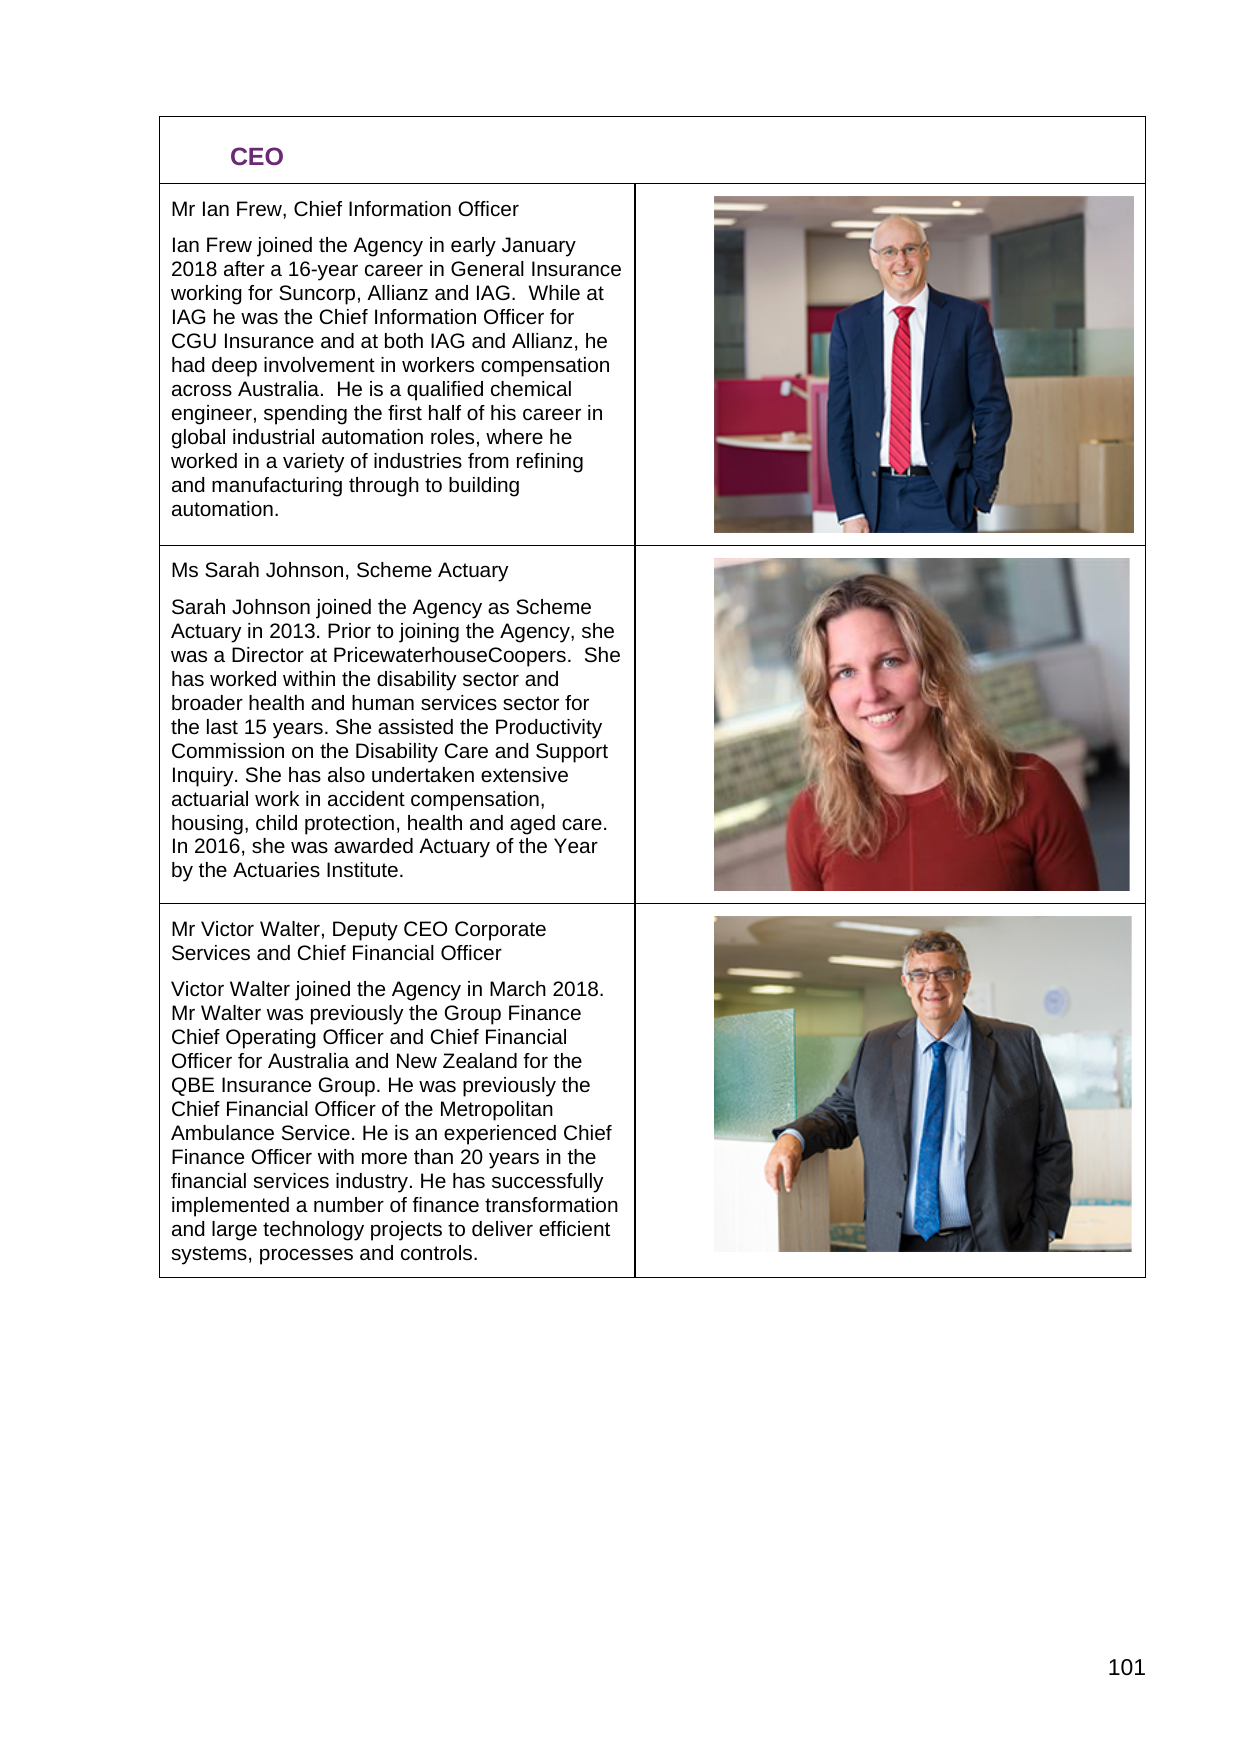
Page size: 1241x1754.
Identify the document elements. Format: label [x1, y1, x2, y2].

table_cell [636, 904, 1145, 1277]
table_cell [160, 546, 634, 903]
picture [714, 196, 1134, 533]
picture [714, 558, 1130, 891]
picture [714, 916, 1132, 1252]
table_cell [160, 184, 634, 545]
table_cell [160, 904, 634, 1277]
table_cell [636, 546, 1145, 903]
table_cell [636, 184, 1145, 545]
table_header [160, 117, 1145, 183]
